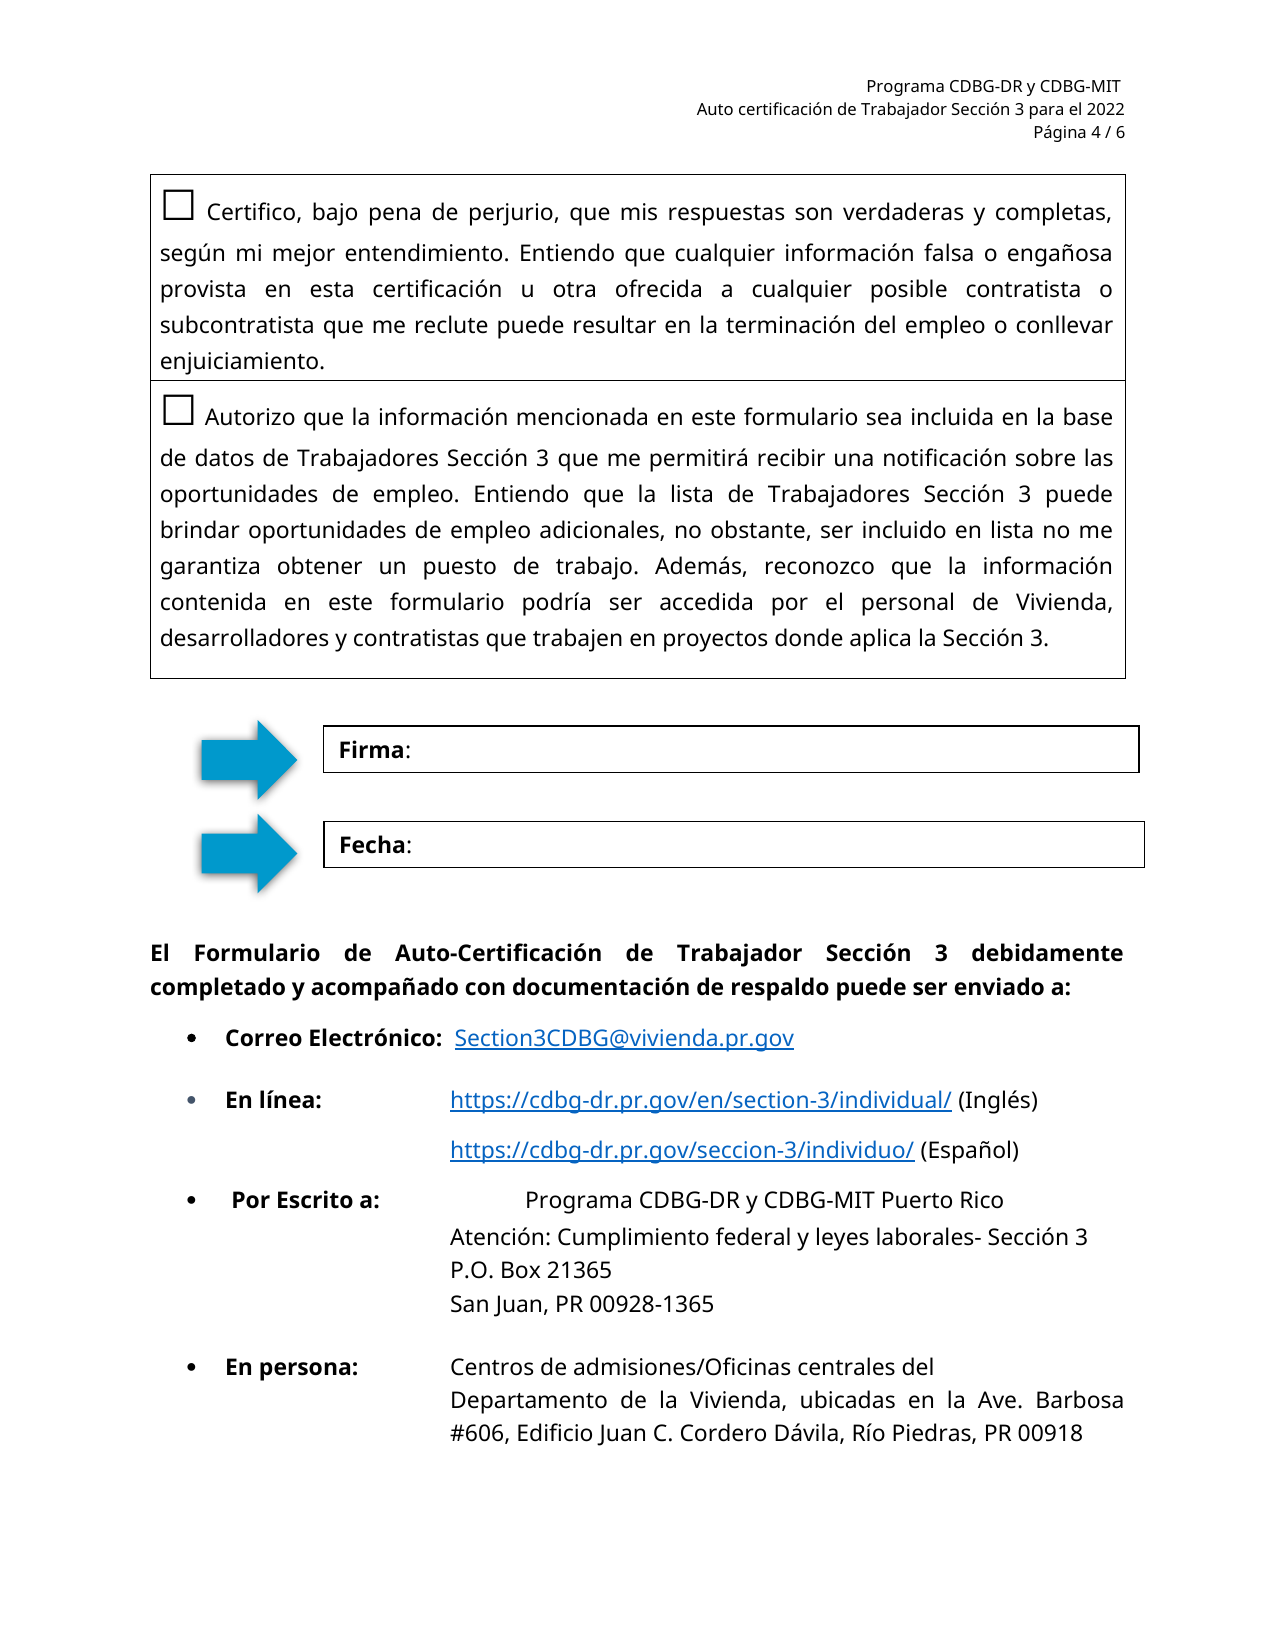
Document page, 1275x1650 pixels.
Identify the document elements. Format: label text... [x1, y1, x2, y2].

list Departamento de la Vivienda, ubicadas en la Ave. Barbosa #606, Edificio Juan C. Cordero Dávila, Río Piedras, PR 00918 [450, 1383, 1125, 1448]
text P.O. Box 21365 [375, 1254, 1125, 1285]
table_cell Autorizo que la información mencionada en este formulario sea incluida en la base de datos de Trabajadores Sección 3 que me permitirá recibir una notificación sobre las oportunidades de empleo. Entiendo que la lista de Trabajadores Sección 3 puede brindar oportunidades de empleo adicionales, no obstante, ser incluido en lista no me garantiza obtener un puesto de trabajo. Además, reconozco que la información contenida en este formulario podría ser accedida por el personal de Vivienda, desarrolladores y contratistas que trabajen en proyectos donde aplica la Sección 3. [151, 381, 1125, 678]
list Correo Electrónico: Section3CDBG@vivienda.pr.gov [187, 1022, 1125, 1053]
text Atención: Cumplimiento federal y leyes laborales- Sección 3 [375, 1220, 1125, 1252]
list En persona: Centros de admisiones/Oficinas centrales del [187, 1350, 1125, 1382]
text https://cdbg-dr.pr.gov/seccion-3/individuo/ (Español) [375, 1134, 1125, 1165]
table_cell Certifico, bajo pena de perjurio, que mis respuestas son verdaderas y completas, según mi mejor entendimiento. Entiendo que cualquier información falsa o engañosa provista en esta certificación u otra ofrecida a cualquier posible contratista o subcontratista que me reclute puede resultar en la terminación del empleo o conllevar enjuiciamiento. [151, 175, 1125, 380]
list Por Escrito a: Programa CDBG-DR y CDBG-MIT Puerto Rico [187, 1184, 1125, 1216]
text San Juan, PR 00928-1365 [375, 1288, 1125, 1319]
list En línea: https://cdbg-dr.pr.gov/en/section-3/individual/ (Inglés) [187, 1084, 1125, 1115]
text El Formulario de Auto-Certificación de Trabajador Sección 3 debidamente completado y acompañado con documentación de respaldo puede ser enviado a: [150, 937, 1125, 1002]
